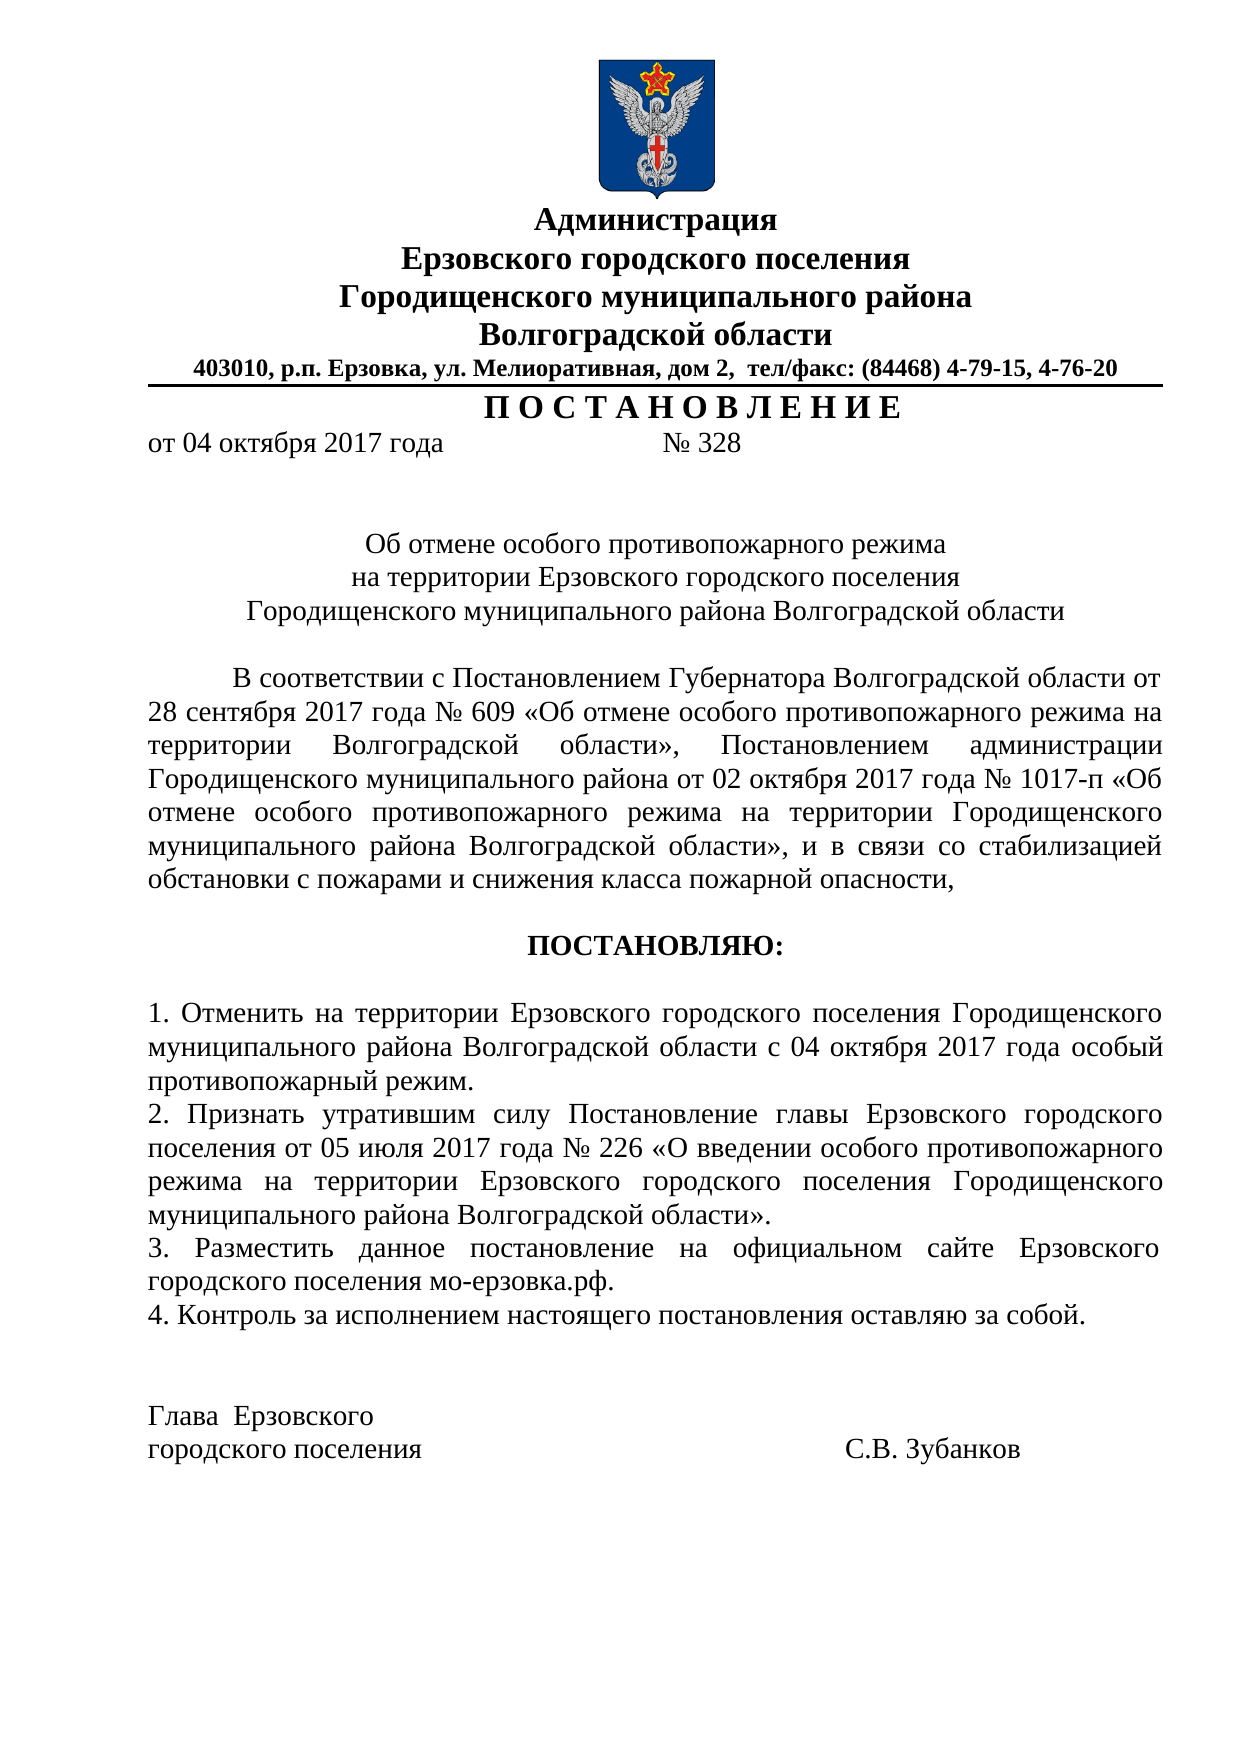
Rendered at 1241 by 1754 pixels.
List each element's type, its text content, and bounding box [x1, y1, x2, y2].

text 403010, р.п. Ерзовка, ул. Мелиоративная, дом 2, тел/факс: (84468) 4-79-15, 4-76-20 [148, 353, 1163, 384]
text 4. Контроль за исполнением настоящего постановления оставляю за собой. [148, 1297, 1163, 1331]
text П О С Т А Н О В Л Е Н И Е [148, 387, 1163, 425]
text Городищенского муниципального района Волгоградской области [148, 593, 1163, 627]
text ПОСТАНОВЛЯЮ: [148, 928, 1163, 962]
text Администрация [148, 200, 1163, 238]
text 3. Разместить данное постановление на официальном сайте Ерзовского городского поселения мо-ерзовка.рф. [148, 1230, 1160, 1297]
text 1. Отменить на территории Ерзовского городского поселения Городищенского муниципального района Волгоградской области с 04 октября 2017 года особый противопожарный режим. [148, 996, 1163, 1096]
text Ерзовского городского поселения [148, 238, 1163, 276]
subtitle 2. Признать утратившим силу Постановление главы Ерзовского городского поселения от 05 июля 2017 года № 226 «О введении особого противопожарного режима на территории Ерзовского городского поселения Городищенского муниципального района Волгоградской области». [148, 1096, 1163, 1230]
text Волгоградской области [148, 315, 1163, 353]
text В соответствии с Постановлением Губернатора Волгоградской области от 28 сентября 2017 года № 609 «Об отмене особого противопожарного режима на территории Волгоградской области», Постановлением администрации Городищенского муниципального района от 02 октября 2017 года № 1017-п «Об отмене особого противопожарного режима на территории Городищенского муниципального района Волгоградской области», и в связи со стабилизацией обстановки с пожарами и снижения класса пожарной опасности, [148, 660, 1163, 895]
text Глава Ерзовского [148, 1398, 1163, 1432]
text городского поселения С.В. Зубанков [148, 1432, 1163, 1465]
text от 04 октября 2017 года № 328 [148, 425, 1163, 459]
subtitle Об отмене особого противопожарного режима [148, 526, 1163, 559]
subtitle на территории Ерзовского городского поселения [148, 559, 1163, 593]
picture [596, 59, 715, 200]
text Городищенского муниципального района [148, 276, 1163, 315]
